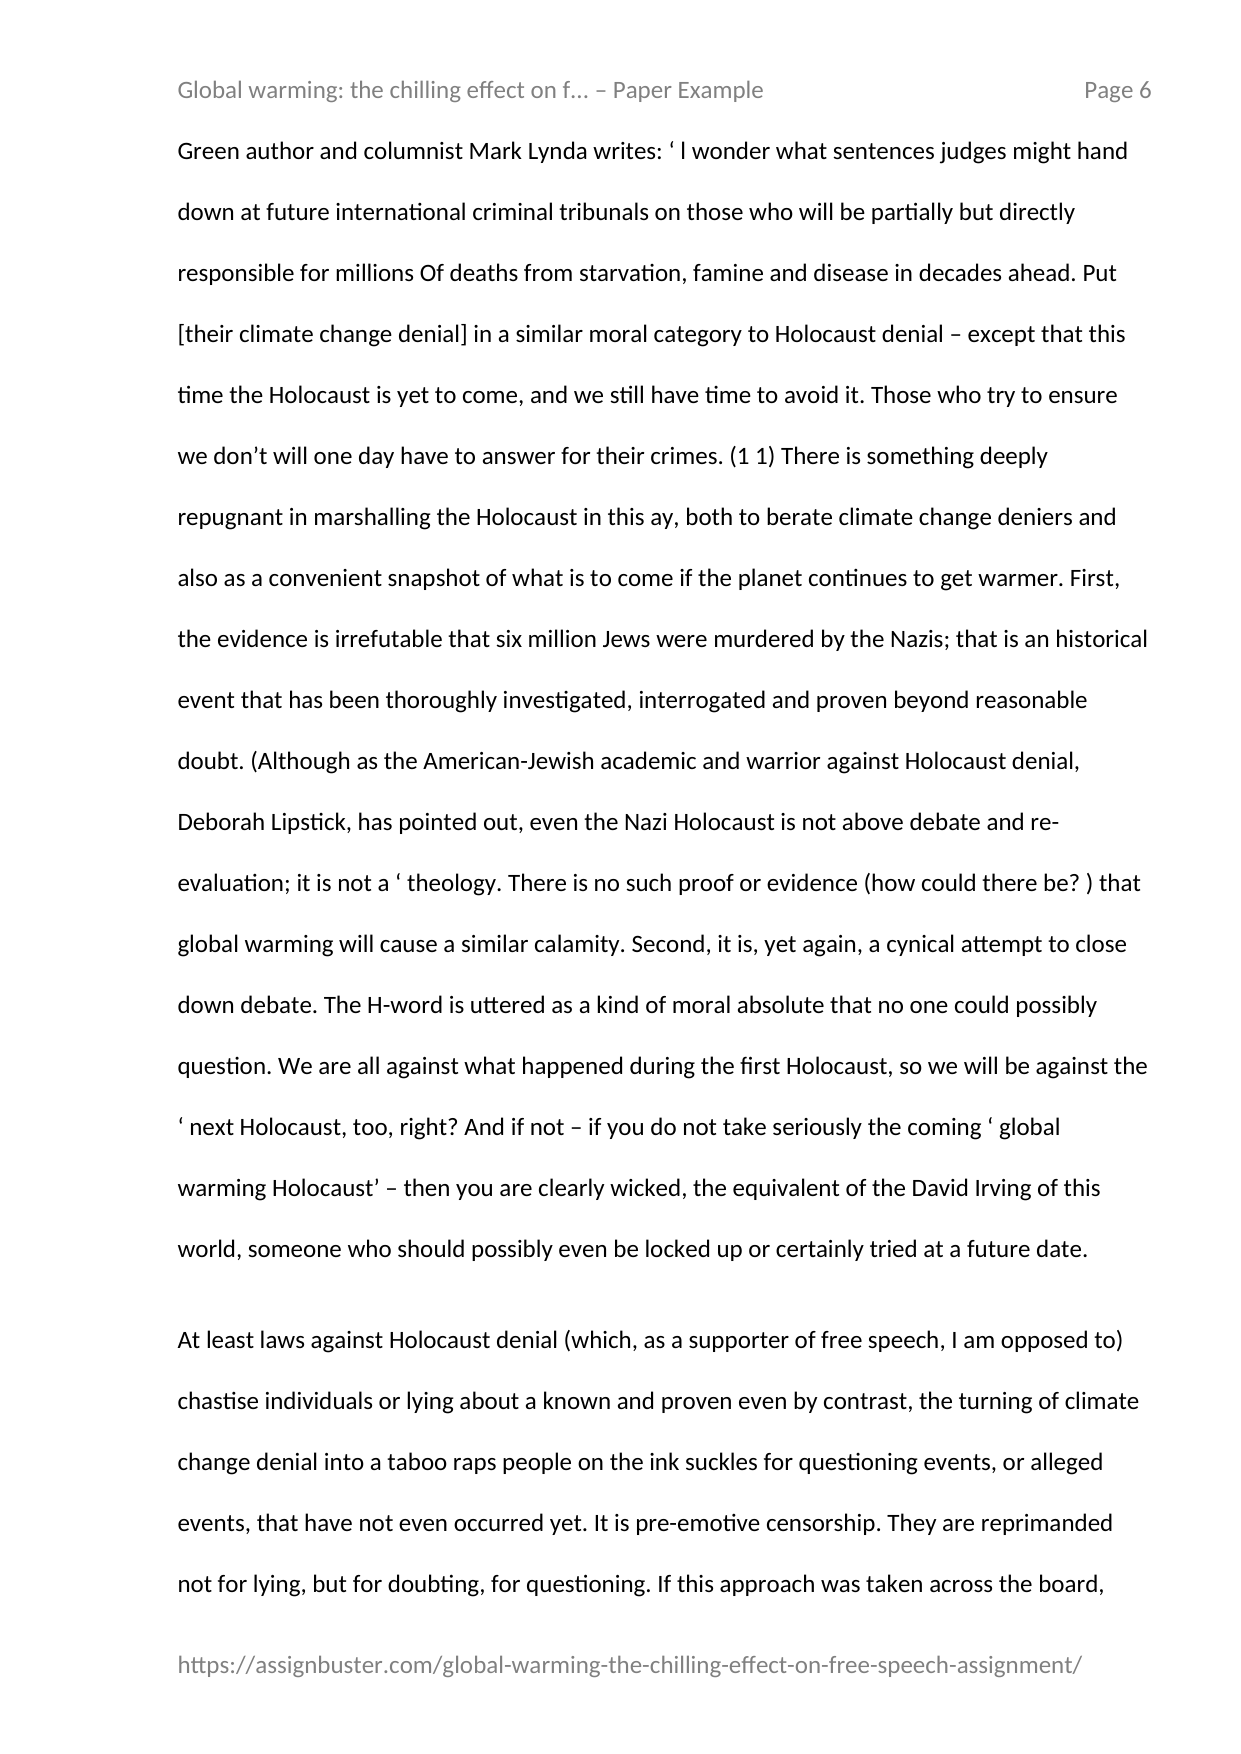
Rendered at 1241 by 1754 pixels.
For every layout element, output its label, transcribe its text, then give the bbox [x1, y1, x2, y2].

text Green author and columnist Mark Lynda writes: ‘ l wonder what sentences judges might hand down at future international criminal tribunals on those who will be partially but directly responsible for millions Of deaths from starvation, famine and disease in decades ahead. Put [their climate change denial] in a similar moral category to Holocaust denial – except that this time the Holocaust is yet to come, and we still have time to avoid it. Those who try to ensure we don’t will one day have to answer for their crimes. (1 1) There is something deeply repugnant in marshalling the Holocaust in this ay, both to berate climate change deniers and also as a convenient snapshot of what is to come if the planet continues to get warmer. First, the evidence is irrefutable that six million Jews were murdered by the Nazis; that is an historical event that has been thoroughly investigated, interrogated and proven beyond reasonable doubt. (Although as the American-Jewish academic and warrior against Holocaust denial, Deborah Lipstick, has pointed out, even the Nazi Holocaust is not above debate and re-evaluation; it is not a ‘ theology. There is no such proof or evidence (how could there be? ) that global warming will cause a similar calamity. Second, it is, yet again, a cynical attempt to close down debate. The H-word is uttered as a kind of moral absolute that no one could possibly question. We are all against what happened during the first Holocaust, so we will be against the ‘ next Holocaust, too, right? And if not – if you do not take seriously the coming ‘ global warming Holocaust’ – then you are clearly wicked, the equivalent of the David Irving of this world, someone who should possibly even be locked up or certainly tried at a future date. [177, 135, 1152, 1264]
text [177, 1324, 1152, 1599]
